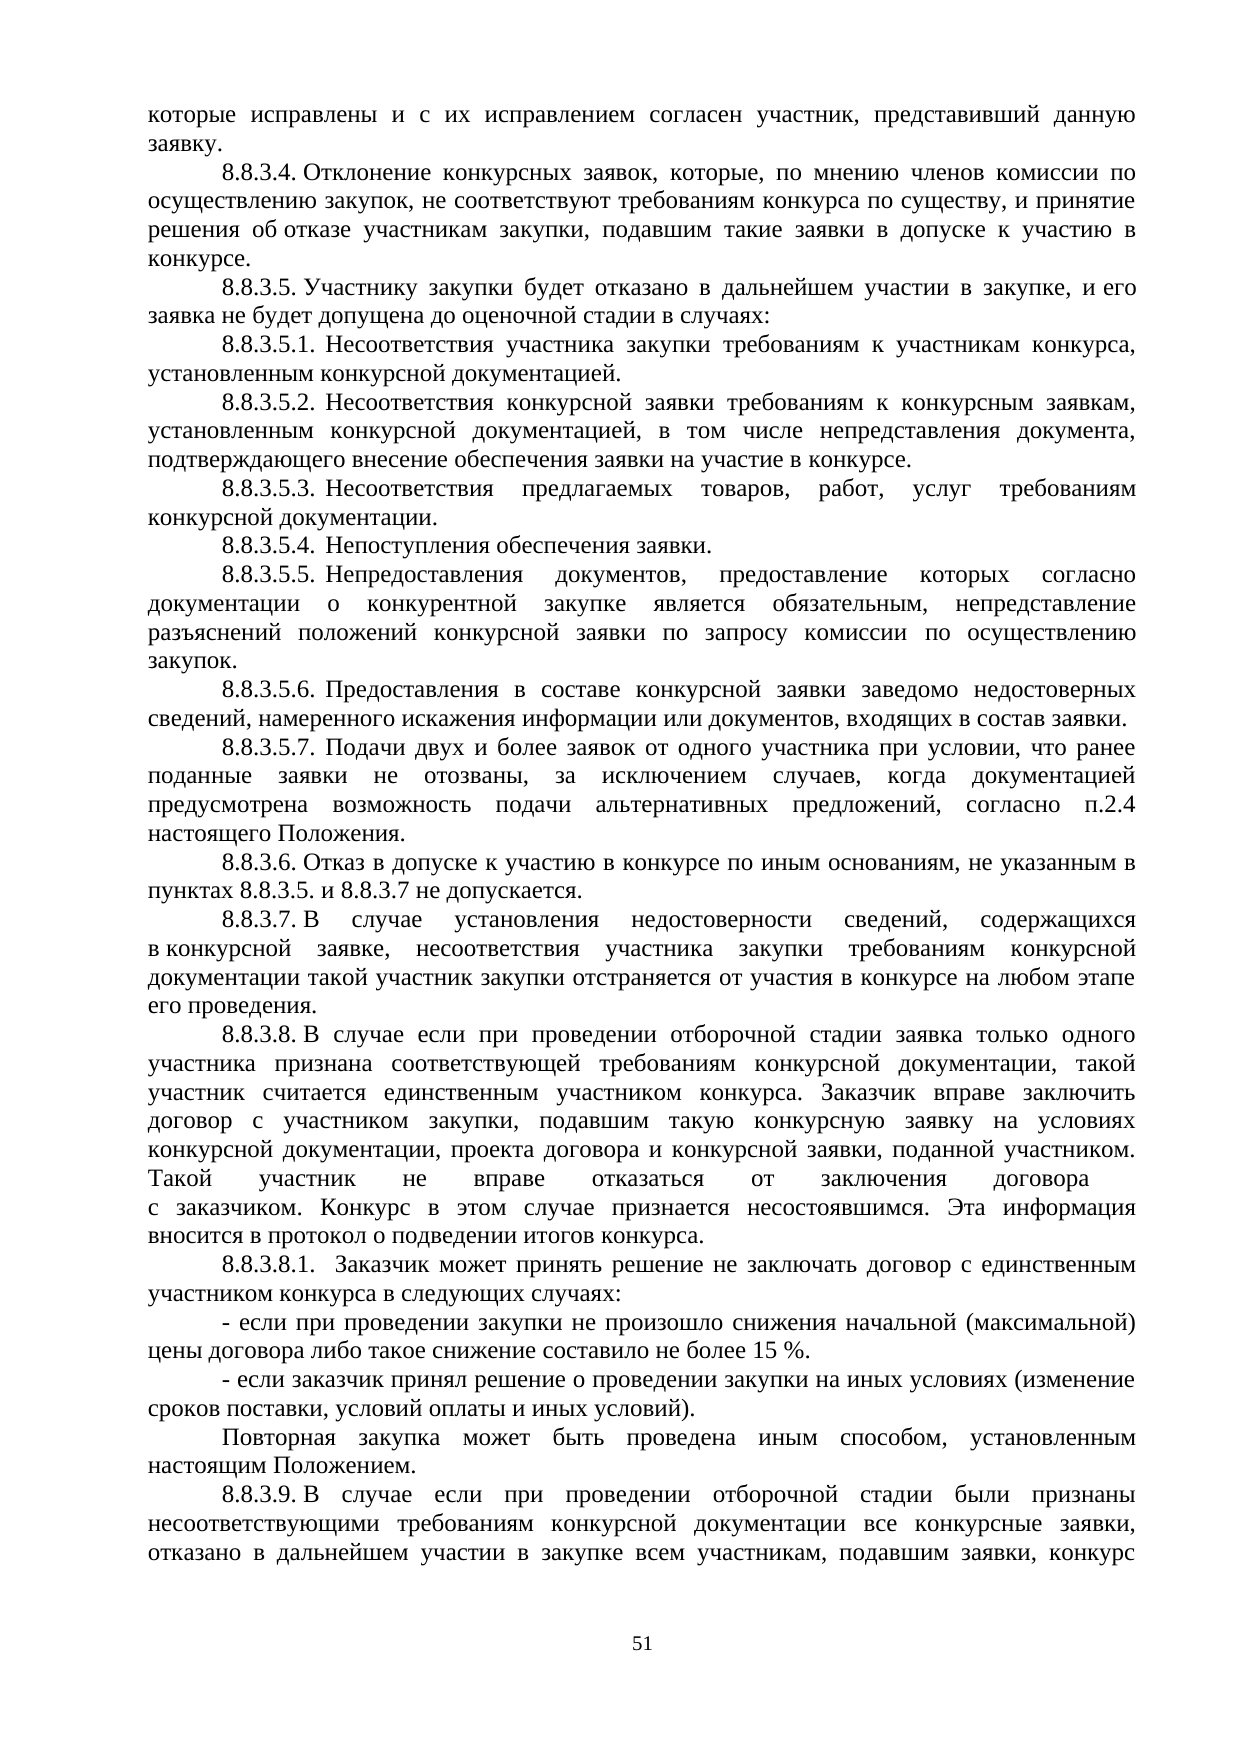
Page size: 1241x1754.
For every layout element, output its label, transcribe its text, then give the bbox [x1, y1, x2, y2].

list Несоответствия участника закупки требованиям к участникам конкурса, установленным конкурсной документацией. [148, 329, 1137, 387]
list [148, 1479, 1137, 1565]
list Отказ в допуске к участию в конкурсе по иным основаниям, не указанным в пунктах 8.8.3.5. и 8.8.3.7 не допускается. [148, 847, 1137, 904]
list Отклонение конкурсных заявок, которые, по мнению членов комиссии по осуществлению закупок, не соответствуют требованиям конкурса по существу, и принятие решения об отказе участникам закупки, подавшим такие заявки в допуске к участию в конкурсе. [148, 157, 1137, 272]
list В случае установления недостоверности сведений, содержащихся в конкурсной заявке, несоответствия участника закупки требованиям конкурсной документации такой участник закупки отстраняется от участия в конкурсе на любом этапе его проведения. [148, 904, 1137, 1019]
list - если заказчик принял решение о проведении закупки на иных условиях (изменение сроков поставки, условий оплаты и иных условий). [148, 1364, 1137, 1422]
list Участнику закупки будет отказано в дальнейшем участии в закупке, и его заявка не будет допущена до оценочной стадии в случаях: [148, 272, 1137, 329]
list Несоответствия предлагаемых товаров, работ, услуг требованиям конкурсной документации. [148, 473, 1137, 530]
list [148, 99, 1137, 157]
list Непредоставления документов, предоставление которых согласно документации о конкурентной закупке является обязательным, непредставление разъяснений положений конкурсной заявки по запросу комиссии по осуществлению закупок. [148, 559, 1137, 674]
list Заказчик может принять решение не заключать договор с единственным участником конкурса в следующих случаях: [148, 1249, 1137, 1307]
list Предоставления в составе конкурсной заявки заведомо недостоверных сведений, намеренного искажения информации или документов, входящих в состав заявки. [148, 674, 1137, 732]
list - если при проведении закупки не произошло снижения начальной (максимальной) цены договора либо такое снижение составило не более 15 %. [148, 1307, 1137, 1364]
list В случае если при проведении отборочной стадии заявка только одного участника признана соответствующей требованиям конкурсной документации, такой участник считается единственным участником конкурса. Заказчик вправе заключить договор с участником закупки, подавшим такую конкурсную заявку на условиях конкурсной документации, проекта договора и конкурсной заявки, поданной участником. Такой участник не вправе отказаться от заключения договора с заказчиком. Конкурс в этом случае признается несостоявшимся. Эта информация вносится в протокол о подведении итогов конкурса. [148, 1019, 1137, 1249]
list Подачи двух и более заявок от одного участника при условии, что ранее поданные заявки не отозваны, за исключением случаев, когда документацией предусмотрена возможность подачи альтернативных предложений, согласно п.2.4 настоящего Положения. [148, 732, 1137, 847]
list Повторная закупка может быть проведена иным способом, установленным настоящим Положением. [148, 1422, 1137, 1479]
list Непоступления обеспечения заявки. [148, 530, 1137, 559]
list Несоответствия конкурсной заявки требованиям к конкурсным заявкам, установленным конкурсной документацией, в том числе непредставления документа, подтверждающего внесение обеспечения заявки на участие в конкурсе. [148, 387, 1137, 473]
